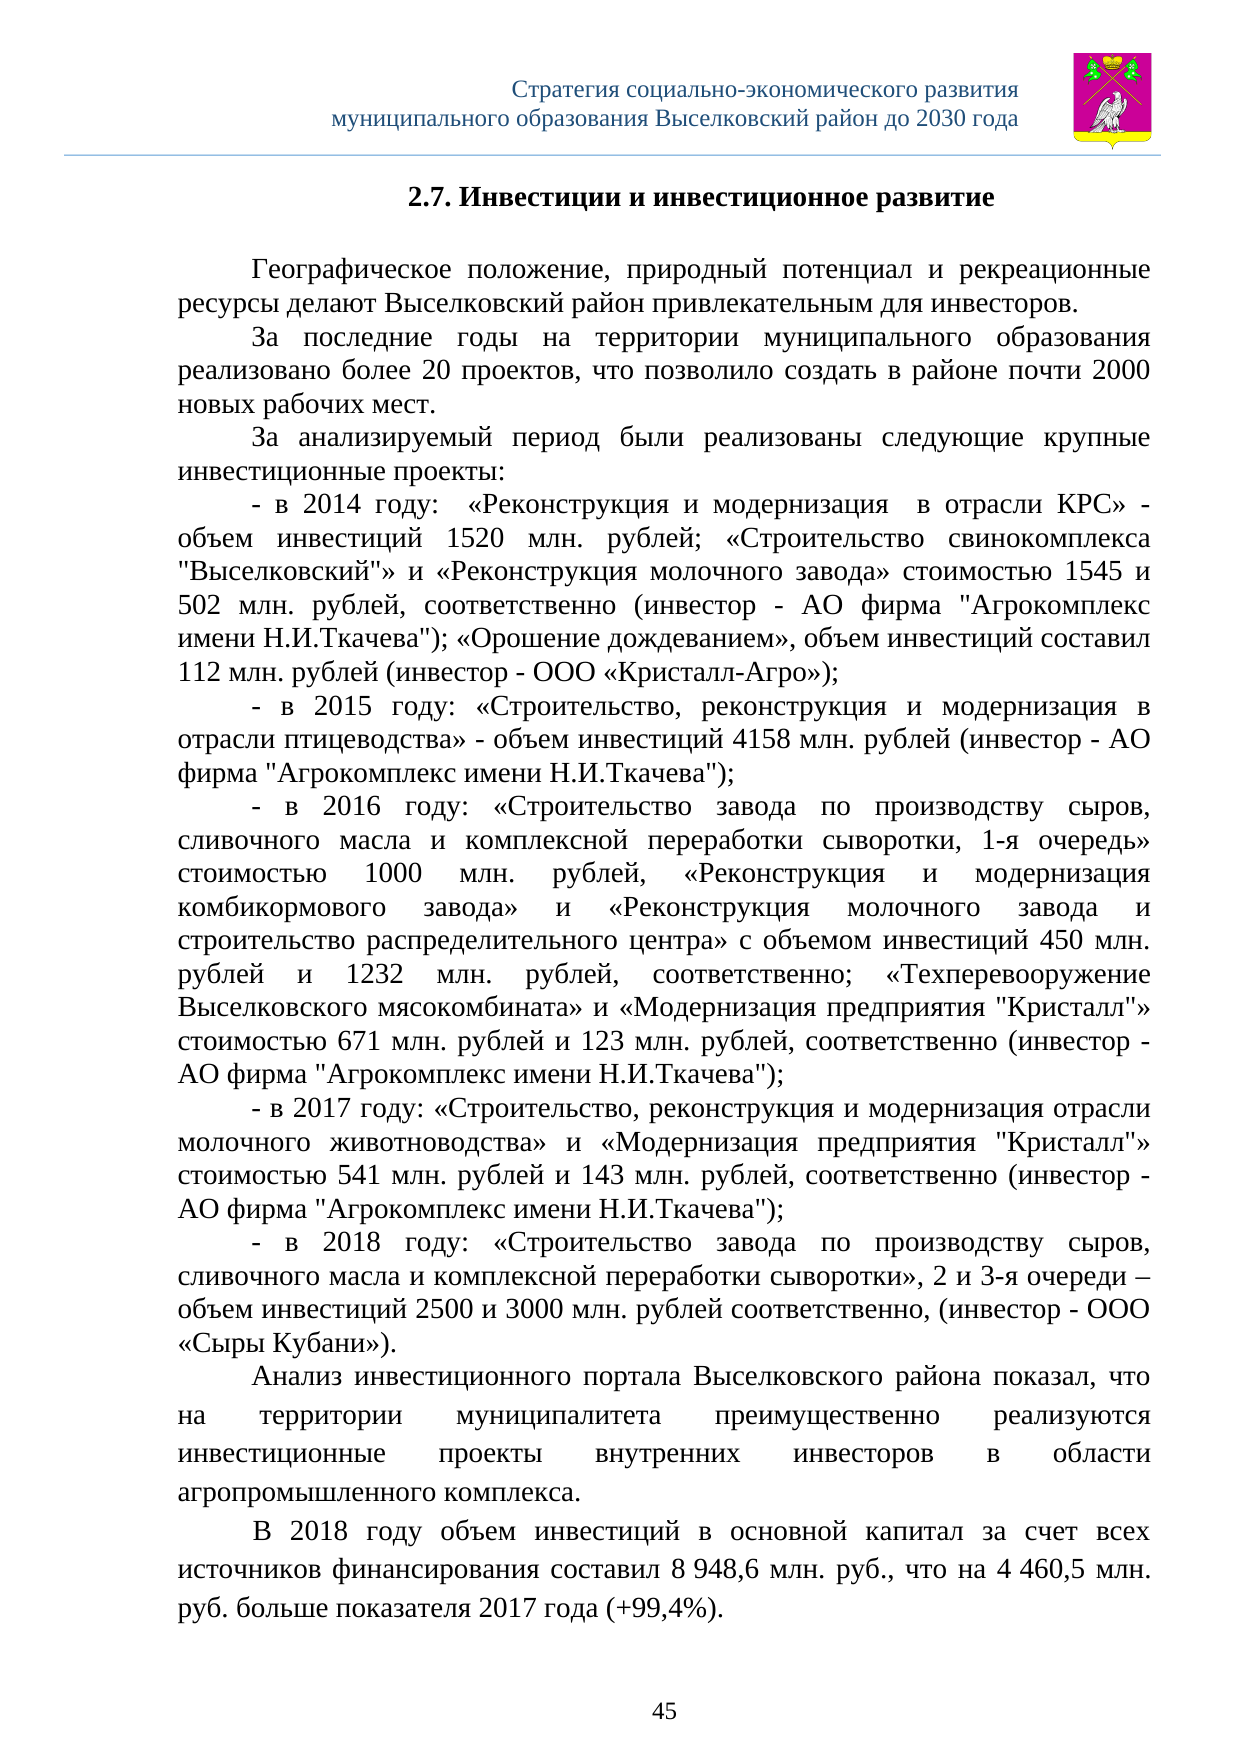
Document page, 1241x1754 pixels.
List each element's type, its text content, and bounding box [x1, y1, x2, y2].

text За анализируемый период были реализованы следующие крупные инвестиционные проекты: [177, 419, 1152, 486]
text В 2018 году объем инвестиций в основной капитал за счет всех источников финансирования составил 8 948,6 млн. руб., что на 4 460,5 млн. руб. больше показателя 2017 года (+99,4%). [177, 1513, 1152, 1623]
picture [1073, 53, 1152, 150]
text За последние годы на территории муниципального образования реализовано более 20 проектов, что позволило создать в районе почти 2000 новых рабочих мест. [177, 319, 1152, 419]
text - в 2015 году: «Строительство, реконструкция и модернизация в отрасли птицеводства» - объем инвестиций 4158 млн. рублей (инвестор - АО фирма "Агрокомплекс имени Н.И.Ткачева"); [177, 688, 1152, 788]
text - в 2016 году: «Строительство завода по производству сыров, сливочного масла и комплексной переработки сыворотки, 1-я очередь» стоимостью 1000 млн. рублей, «Реконструкция и модернизация комбикормового завода» и «Реконструкция молочного завода и строительство распределительного центра» с объемом инвестиций 450 млн. рублей и 1232 млн. рублей, соответственно; «Техперевооружение Выселковского мясокомбината» и «Модернизация предприятия "Кристалл"» стоимостью 671 млн. рублей и 123 млн. рублей, соответственно (инвестор - АО фирма "Агрокомплекс имени Н.И.Ткачева"); [177, 788, 1152, 1090]
text - в 2017 году: «Строительство, реконструкция и модернизация отрасли молочного животноводства» и «Модернизация предприятия "Кристалл"» стоимостью 541 млн. рублей и 143 млн. рублей, соответственно (инвестор - АО фирма "Агрокомплекс имени Н.И.Ткачева"); [177, 1090, 1152, 1224]
text - в 2018 году: «Строительство завода по производству сыров, сливочного масла и комплексной переработки сыворотки», 2 и 3-я очереди – объем инвестиций 2500 и 3000 млн. рублей соответственно, (инвестор - ООО «Сыры Кубани»). [177, 1224, 1152, 1358]
text Географическое положение, природный потенциал и рекреационные ресурсы делают Выселковский район привлекательным для инвесторов. [177, 252, 1152, 319]
text Анализ инвестиционного портала Выселковского района показал, что на территории муниципалитета преимущественно реализуются инвестиционные проекты внутренних инвесторов в области агропромышленного комплекса. [177, 1358, 1152, 1508]
text - в 2014 году: «Реконструкция и модернизация в отрасли КРС» - объем инвестиций 1520 млн. рублей; «Строительство свинокомплекса "Выселковский"» и «Реконструкция молочного завода» стоимостью 1545 и 502 млн. рублей, соответственно (инвестор - АО фирма "Агрокомплекс имени Н.И.Ткачева"); «Орошение дождеванием», объем инвестиций составил 112 млн. рублей (инвестор - ООО «Кристалл-Агро»); [177, 486, 1152, 688]
text 2.7. Инвестиции и инвестиционное развитие [177, 179, 1152, 213]
